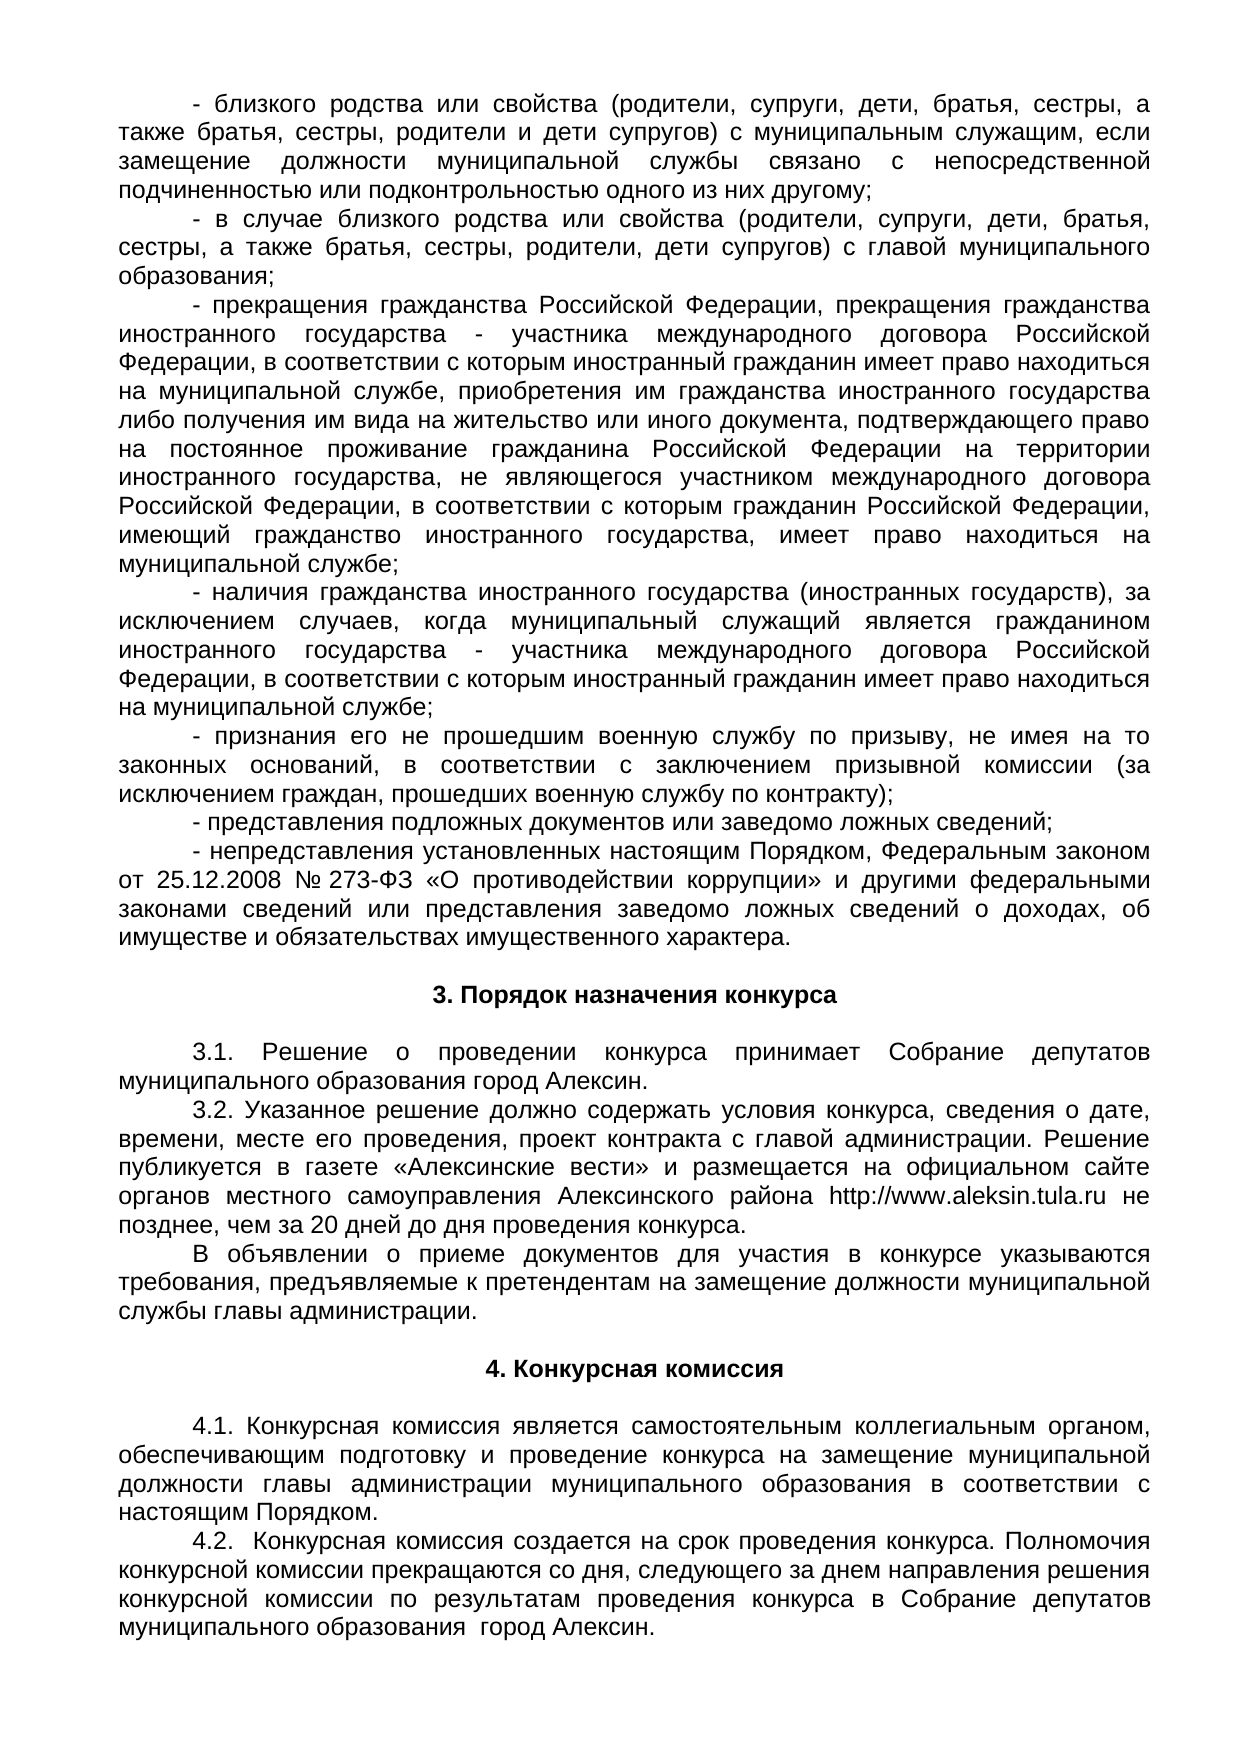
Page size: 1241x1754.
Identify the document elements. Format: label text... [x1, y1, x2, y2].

text 3. Порядок назначения конкурса [118, 980, 1152, 1009]
text 4.2. Конкурсная комиссия создается на срок проведения конкурса. Полномочия конкурсной комиссии прекращаются со дня, следующего за днем направления решения конкурсной комиссии по результатам проведения конкурса в Собрание депутатов муниципального образования город Алексин. [118, 1526, 1152, 1641]
text - признания его не прошедшим военную службу по призыву, не имея на то законных оснований, в соответствии с заключением призывной комиссии (за исключением граждан, прошедших военную службу по контракту); [118, 721, 1152, 807]
text - в случае близкого родства или свойства (родители, супруги, дети, братья, сестры, а также братья, сестры, родители, дети супругов) с главой муниципального образования; [118, 204, 1152, 290]
text 3.1. Решение о проведении конкурса принимает Собрание депутатов муниципального образования город Алексин. [118, 1037, 1152, 1095]
text - непредставления установленных настоящим Порядком, Федеральным законом от 25.12.2008 № 273-ФЗ «О противодействии коррупции» и другими федеральными законами сведений или представления заведомо ложных сведений о доходах, об имуществе и обязательствах имущественного характера. [118, 836, 1152, 951]
text - представления подложных документов или заведомо ложных сведений; [118, 807, 1152, 836]
text 3.2. Указанное решение должно содержать условия конкурса, сведения о дате, времени, месте его проведения, проект контракта с главой администрации. Решение публикуется в газете «Алексинские вести» и размещается на официальном сайте органов местного самоуправления Алексинского района http://www.aleksin.tula.ru не позднее, чем за 20 дней до дня проведения конкурса. [118, 1095, 1152, 1239]
text - наличия гражданства иностранного государства (иностранных государств), за исключением случаев, когда муниципальный служащий является гражданином иностранного государства - участника международного договора Российской Федерации, в соответствии с которым иностранный гражданин имеет право находиться на муниципальной службе; [118, 577, 1152, 721]
text - близкого родства или свойства (родители, супруги, дети, братья, сестры, а также братья, сестры, родители и дети супругов) с муниципальным служащим, если замещение должности муниципальной службы связано с непосредственной подчиненностью или подконтрольностью одного из них другому; [118, 89, 1152, 204]
text В объявлении о приеме документов для участия в конкурсе указываются требования, предъявляемые к претендентам на замещение должности муниципальной службы главы администрации. [118, 1239, 1152, 1325]
text 4.1. Конкурсная комиссия является самостоятельным коллегиальным органом, обеспечивающим подготовку и проведение конкурса на замещение муниципальной должности главы администрации муниципального образования в соответствии с настоящим Порядком. [118, 1411, 1152, 1526]
text - прекращения гражданства Российской Федерации, прекращения гражданства иностранного государства - участника международного договора Российской Федерации, в соответствии с которым иностранный гражданин имеет право находиться на муниципальной службе, приобретения им гражданства иностранного государства либо получения им вида на жительство или иного документа, подтверждающего право на постоянное проживание гражданина Российской Федерации на территории иностранного государства, не являющегося участником международного договора Российской Федерации, в соответствии с которым гражданин Российской Федерации, имеющий гражданство иностранного государства, имеет право находиться на муниципальной службе; [118, 290, 1152, 577]
text 4. Конкурсная комиссия [118, 1354, 1152, 1382]
